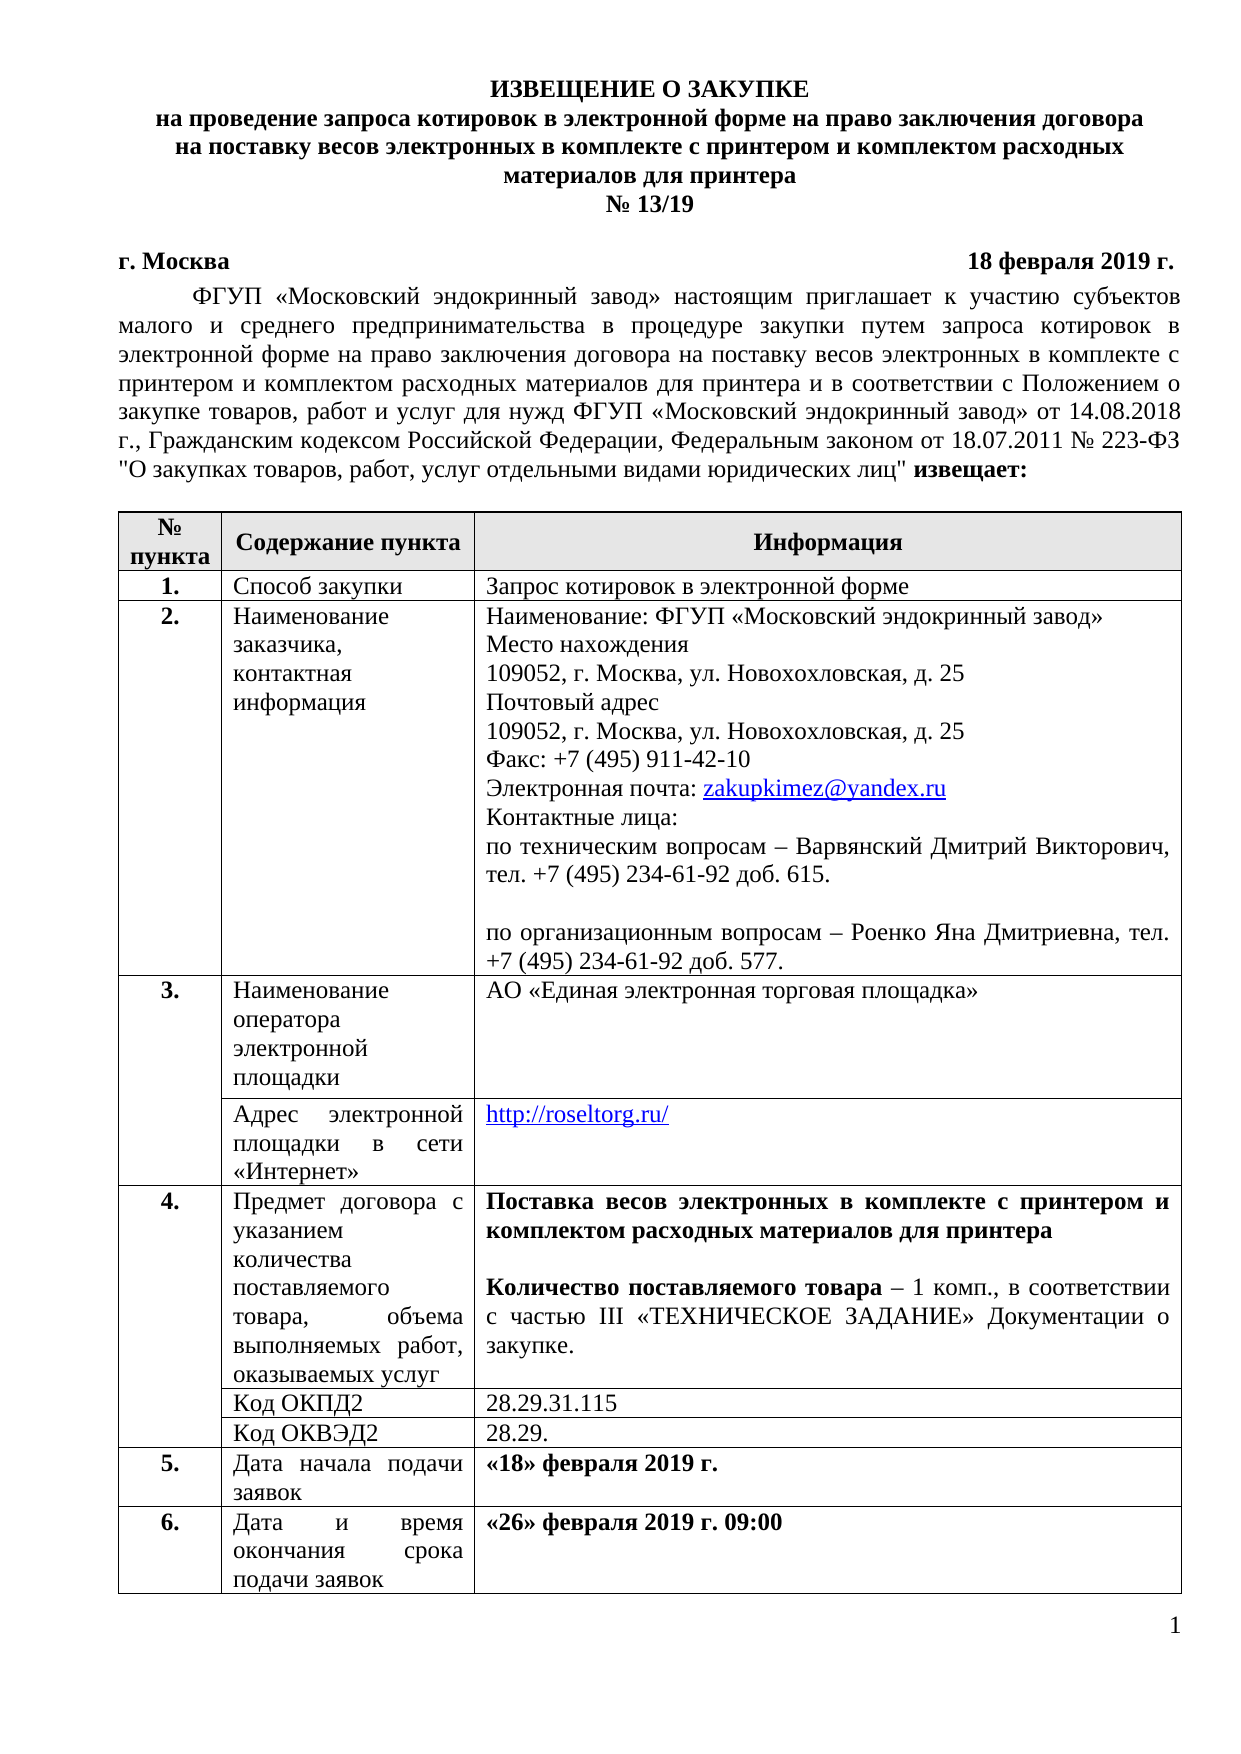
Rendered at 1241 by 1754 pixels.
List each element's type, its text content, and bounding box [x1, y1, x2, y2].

table_header № пункта [119, 513, 221, 570]
table_cell «18» февраля 2019 г. [475, 1448, 1181, 1506]
table_cell 6. [119, 1507, 221, 1593]
table_cell 3. [119, 976, 221, 1185]
table_cell Код ОКВЭД2 [222, 1418, 474, 1447]
text на проведение запроса котировок в электронной форме на право заключения договора [118, 103, 1181, 131]
table_cell 4. [119, 1186, 221, 1447]
table_cell 5. [119, 1448, 221, 1506]
table_header Информация [475, 513, 1181, 570]
table_cell http://roseltorg.ru/ [475, 1099, 1181, 1185]
table_cell Поставка весов электронных в комплекте с принтером и комплектом расходных материалов для принтера Количество поставляемого товара – 1 комп., в соответствии с частью III «ТЕХНИЧЕСКОЕ ЗАДАНИЕ» Документации о закупке. [475, 1186, 1181, 1387]
table_cell Предмет договора с указанием количества поставляемого товара, объема выполняемых работ, оказываемых услуг [222, 1186, 474, 1387]
table_cell Дата и время окончания срока подачи заявок [222, 1507, 474, 1593]
table_header Содержание пункта [222, 513, 474, 570]
table_cell Запрос котировок в электронной форме [475, 571, 1181, 600]
text № 13/19 [118, 189, 1181, 218]
table_cell Наименование оператора электронной площадки [222, 976, 474, 1098]
text ИЗВЕЩЕНИЕ О ЗАКУПКЕ [118, 74, 1181, 103]
table_cell 1. [119, 571, 221, 600]
table_cell 28.29.31.115 [475, 1389, 1181, 1417]
table_cell 2. [119, 601, 221, 974]
text ФГУП «Московский эндокринный завод» настоящим приглашает к участию субъектов малого и среднего предпринимательства в процедуре закупки путем запроса котировок в электронной форме на право заключения договора на поставку весов электронных в комплекте с принтером и комплектом расходных материалов для принтера и в соответствии с Положением о закупке товаров, работ и услуг для нужд ФГУП «Московский эндокринный завод» от 14.08.2018 г., Гражданским кодексом Российской Федерации, Федеральным законом от 18.07.2011 № 223-ФЗ "О закупках товаров, работ, услуг отдельными видами юридических лиц" извещает: [118, 281, 1181, 483]
table_cell «26» февраля 2019 г. 09:00 [475, 1507, 1181, 1593]
text г. Москва 18 февраля 2019 г. [118, 246, 1181, 275]
table_cell Адрес электронной площадки в сети «Интернет» [222, 1099, 474, 1185]
table_cell АО «Единая электронная торговая площадка» [475, 976, 1181, 1098]
table_cell Дата начала подачи заявок [222, 1448, 474, 1506]
table_cell Наименование заказчика, контактная информация [222, 601, 474, 974]
table_cell Код ОКПД2 [222, 1389, 474, 1417]
text на поставку весов электронных в комплекте с принтером и комплектом расходных материалов для принтера [118, 131, 1181, 189]
table_cell 28.29. [475, 1418, 1181, 1447]
table_cell Способ закупки [222, 571, 474, 600]
table_cell Наименование: ФГУП «Московский эндокринный завод» Место нахождения 109052, г. Москва, ул. Новохохловская, д. 25 Почтовый адрес 109052, г. Москва, ул. Новохохловская, д. 25 Факс: +7 (495) 911-42-10 Электронная почта: zakupkimez@yandex.ru Контактные лица: по техническим вопросам – Варвянский Дмитрий Викторович, тел. +7 (495) 234-61-92 доб. 615. по организационным вопросам – Роенко Яна Дмитриевна, тел. +7 (495) 234-61-92 доб. 577. [475, 601, 1181, 974]
